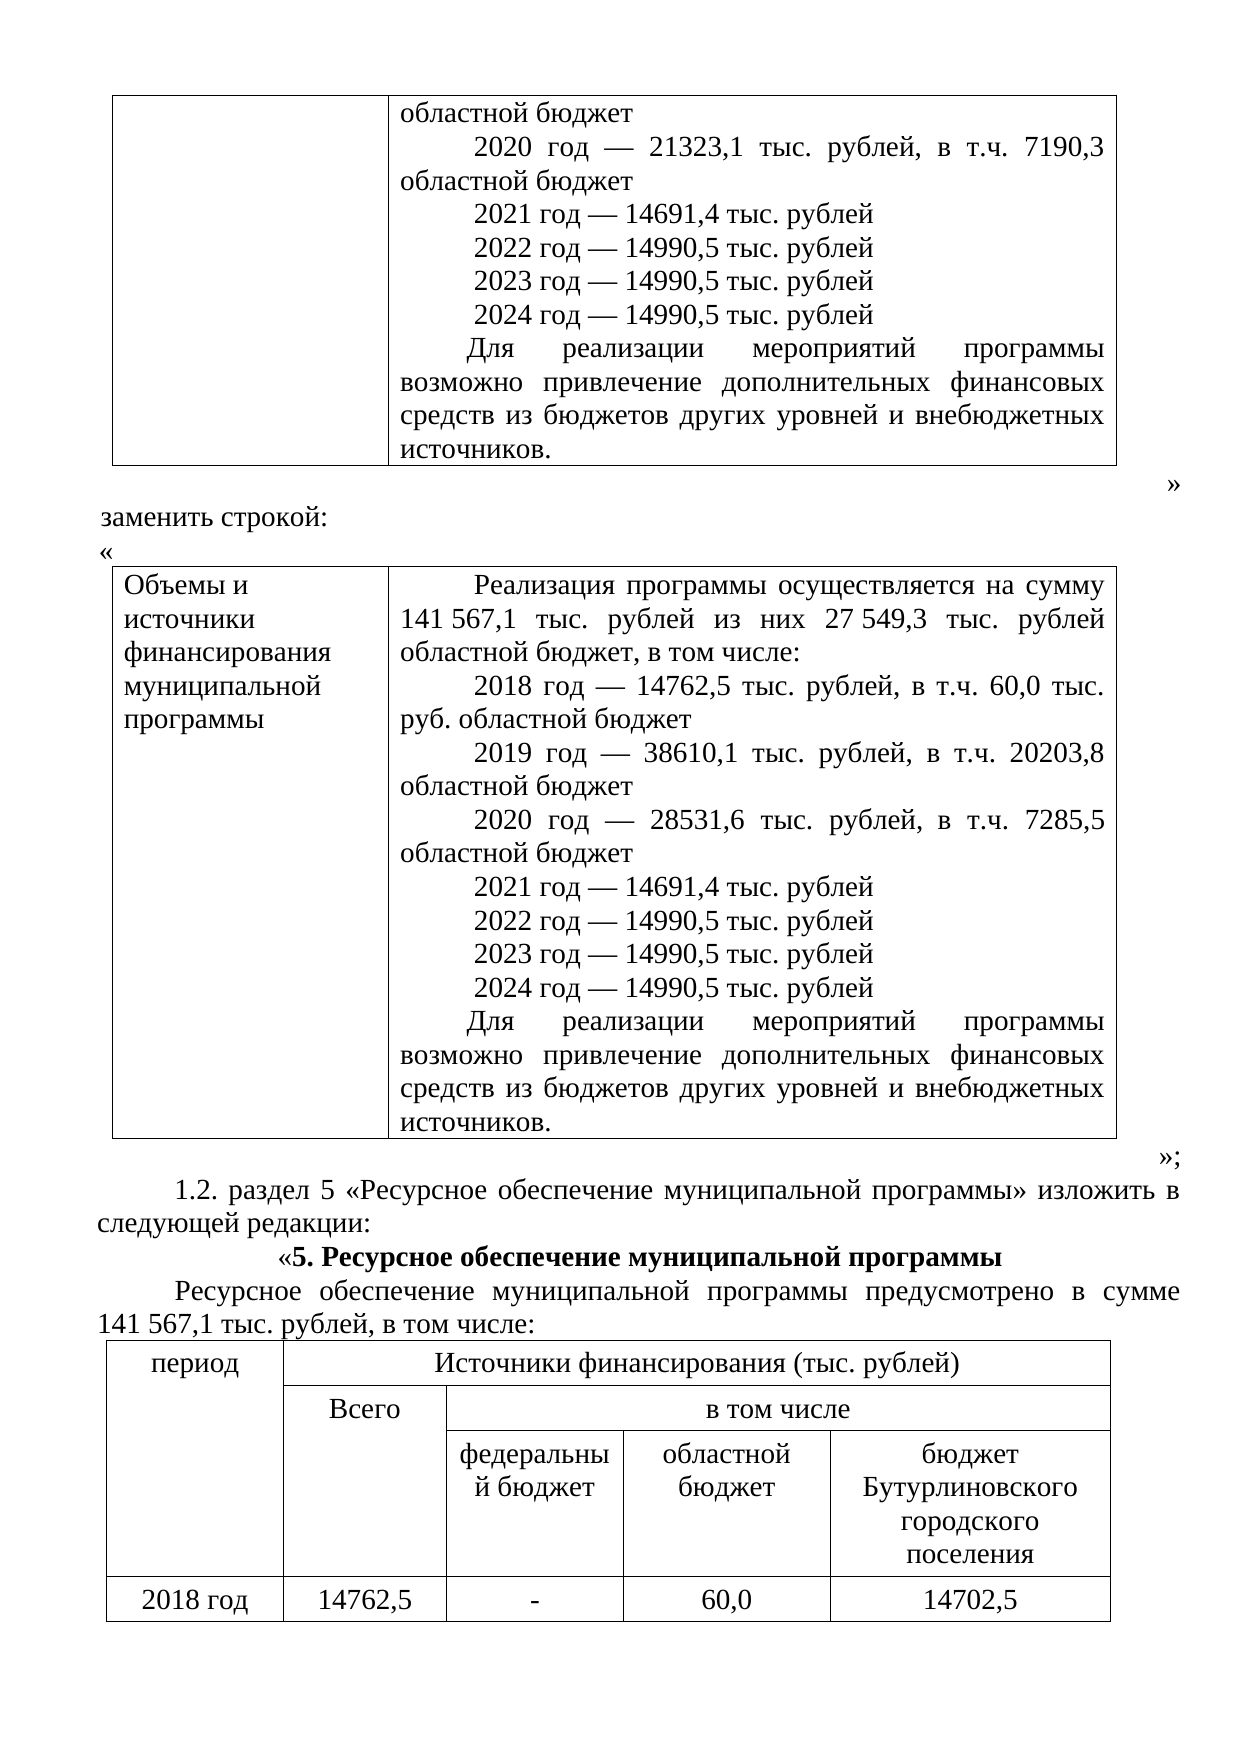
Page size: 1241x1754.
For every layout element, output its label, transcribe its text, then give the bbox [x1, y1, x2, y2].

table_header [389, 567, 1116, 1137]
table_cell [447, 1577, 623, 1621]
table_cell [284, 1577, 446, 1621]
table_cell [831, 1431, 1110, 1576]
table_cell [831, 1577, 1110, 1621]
text заменить строкой: [100, 499, 1181, 533]
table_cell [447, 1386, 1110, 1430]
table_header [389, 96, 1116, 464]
text «5. Ресурсное обеспечение муниципальной программы [97, 1239, 1181, 1273]
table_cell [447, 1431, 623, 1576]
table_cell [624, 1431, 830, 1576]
text Ресурсное обеспечение муниципальной программы предусмотрено в сумме 141 567,1 тыс. рублей, в том числе: [97, 1273, 1181, 1340]
text »; [97, 1138, 1181, 1172]
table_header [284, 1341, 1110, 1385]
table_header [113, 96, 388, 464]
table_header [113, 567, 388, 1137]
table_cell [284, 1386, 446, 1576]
text « [97, 533, 1181, 566]
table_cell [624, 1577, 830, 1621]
text » [97, 466, 1181, 499]
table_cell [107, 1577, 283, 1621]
text 1.2. раздел 5 «Ресурсное обеспечение муниципальной программы» изложить в следующей редакции: [97, 1172, 1181, 1239]
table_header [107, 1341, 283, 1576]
